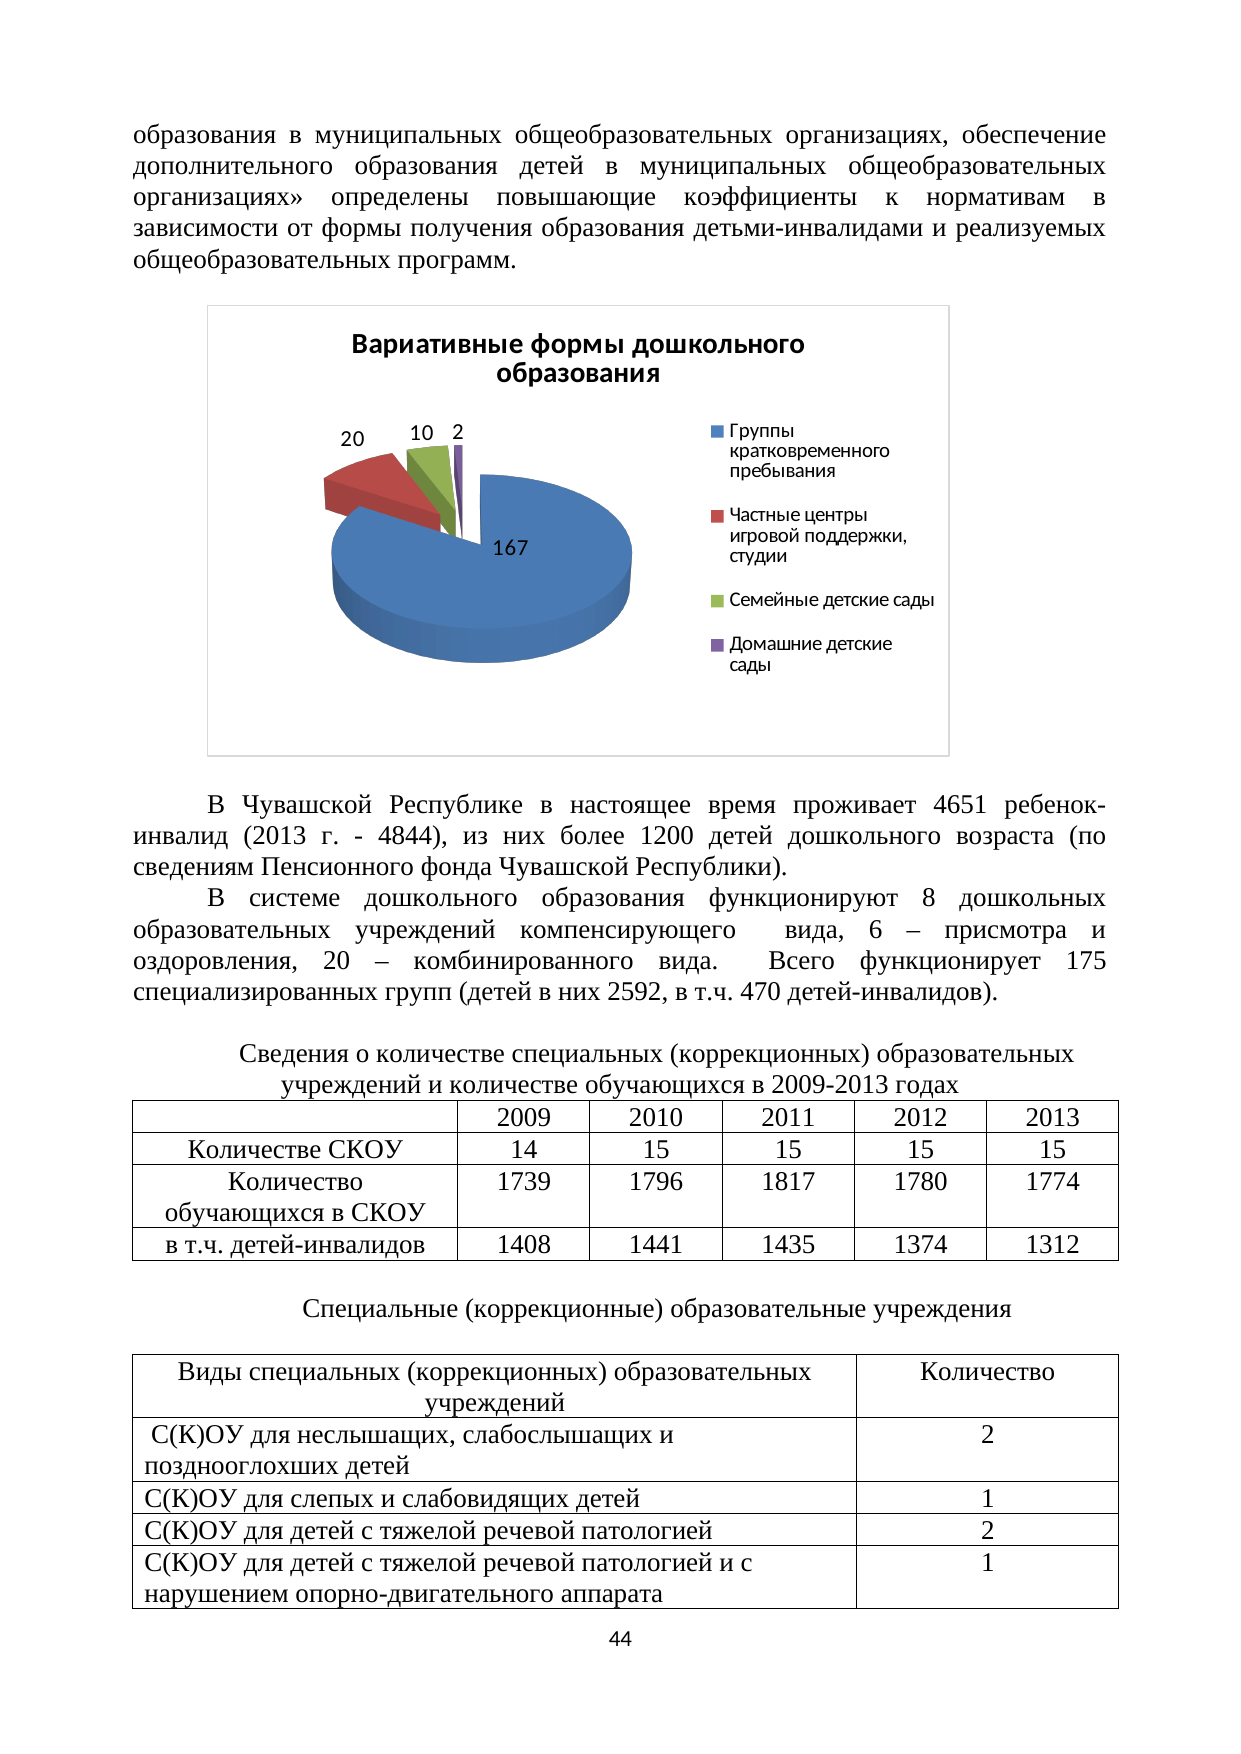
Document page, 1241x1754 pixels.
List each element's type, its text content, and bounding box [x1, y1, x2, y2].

table_header 2012 [855, 1101, 986, 1132]
table_cell 15 [590, 1133, 722, 1164]
table_cell 1774 [987, 1165, 1118, 1227]
table_header [133, 1101, 457, 1132]
table_cell 1312 [987, 1228, 1118, 1259]
table_cell 15 [855, 1133, 986, 1164]
table_cell 1739 [458, 1165, 589, 1227]
table_cell 1441 [590, 1228, 722, 1259]
table_header 2011 [723, 1101, 854, 1132]
table_cell 1780 [855, 1165, 986, 1227]
table_cell 15 [723, 1133, 854, 1164]
table_cell 1 [857, 1482, 1118, 1513]
table_cell 2 [857, 1514, 1118, 1545]
table_cell С(К)ОУ для детей с тяжелой речевой патологией и с нарушением опорно-двигательного аппарата [133, 1546, 856, 1608]
table_cell 1 [857, 1546, 1118, 1608]
table_cell в т.ч. детей-инвалидов [133, 1228, 457, 1259]
text В системе дошкольного образования функционируют 8 дошкольных образовательных учреждений компенсирующего вида, 6 – присмотра и оздоровления, 20 – комбинированного вида. Всего функционирует 175 специализированных групп (детей в них 2592, в т.ч. 470 детей-инвалидов). [133, 882, 1107, 1006]
table_cell С(К)ОУ для неслышащих, слабослышащих и позднооглохших детей [133, 1418, 856, 1481]
text Специальные (коррекционные) образовательные учреждения [133, 1292, 1107, 1323]
table_header 2009 [458, 1101, 589, 1132]
text Сведения о количестве специальных (коррекционных) образовательных учреждений и количестве обучающихся в 2009-2013 годах [133, 1037, 1107, 1099]
table_cell 1408 [458, 1228, 589, 1259]
text В Чувашской Республике в настоящее время проживает 4651 ребенок-инвалид (2013 г. - 4844), из них более 1200 детей дошкольного возраста (по сведениям Пенсионного фонда Чувашской Республики). [133, 788, 1107, 882]
table_cell Количество обучающихся в СКОУ [133, 1165, 457, 1227]
table_cell С(К)ОУ для слепых и слабовидящих детей [133, 1482, 856, 1513]
table_cell 1796 [590, 1165, 722, 1227]
table_cell С(К)ОУ для детей с тяжелой речевой патологией [133, 1514, 856, 1545]
table_header 2013 [987, 1101, 1118, 1132]
table_cell Количестве СКОУ [133, 1133, 457, 1164]
table_cell 15 [987, 1133, 1118, 1164]
table_cell 1817 [723, 1165, 854, 1227]
table_header Виды специальных (коррекционных) образовательных учреждений [133, 1355, 856, 1417]
table_header 2010 [590, 1101, 722, 1132]
table_cell 14 [458, 1133, 589, 1164]
table_header Количество [857, 1355, 1118, 1417]
table_cell 2 [857, 1418, 1118, 1481]
table_cell 1374 [855, 1228, 986, 1259]
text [133, 118, 1107, 274]
table_cell 1435 [723, 1228, 854, 1259]
